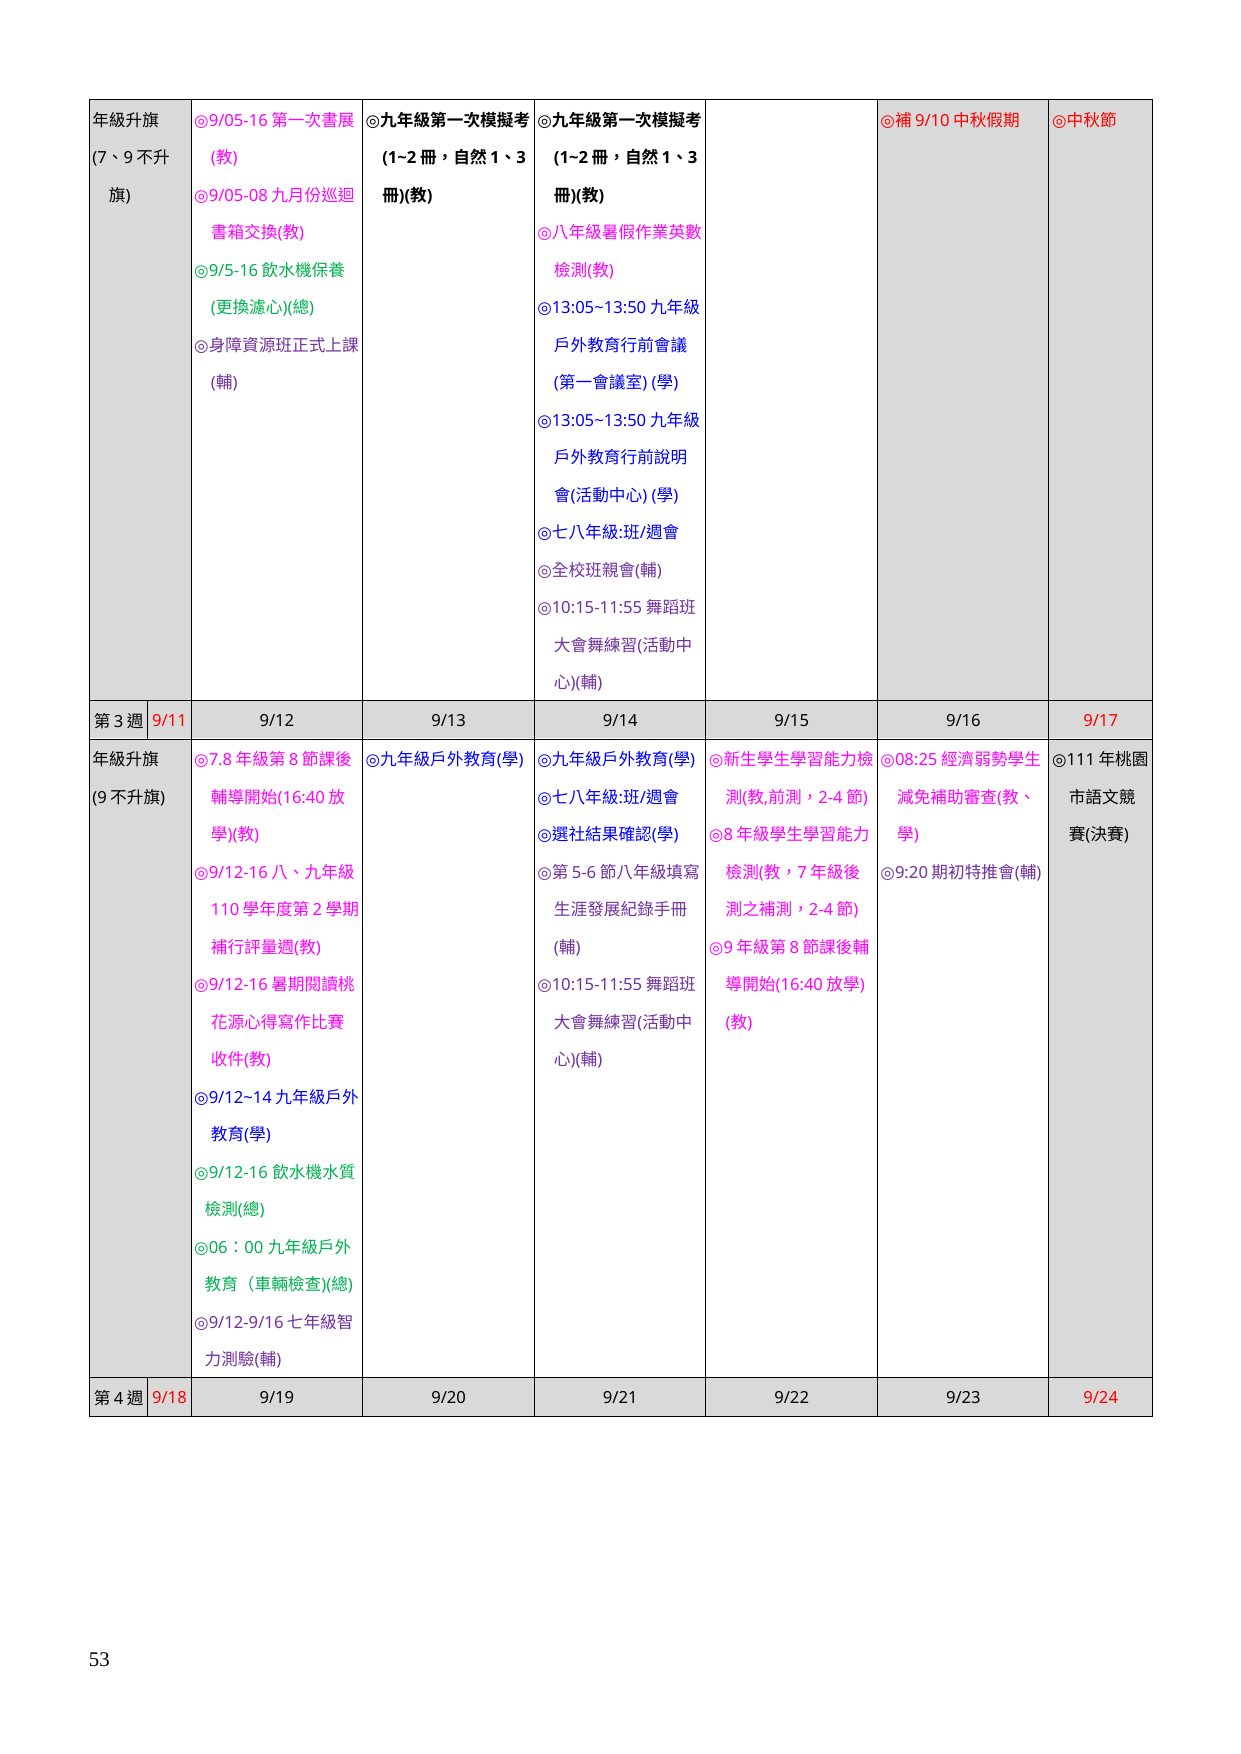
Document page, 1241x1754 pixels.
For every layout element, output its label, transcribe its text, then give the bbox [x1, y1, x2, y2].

table_cell ◎08:25經濟弱勢學生減免補助審查(教、學) ◎9:20期初特推會(輔) [878, 740, 1048, 1377]
table_cell ◎新生學生學習能力檢測(教,前測，2-4節) ◎8年級學生學習能力檢測(教，7年級後測之補測，2-4節) ◎9年級第8節課後輔導開始(16:40放學)(教) [706, 740, 877, 1377]
table_cell [706, 100, 877, 700]
table_cell 9/18 [148, 1378, 191, 1416]
table_cell 9/15 [706, 701, 877, 738]
table_cell 9/24 [1049, 1378, 1152, 1416]
table_cell ◎九年級戶外教育(學) ◎七八年級:班/週會 ◎選社結果確認(學) ◎第5-6節八年級填寫生涯發展紀錄手冊(輔) ◎10:15-11:55舞蹈班大會舞練習(活動中心)(輔) [535, 740, 705, 1377]
table_cell 9/20 [363, 1378, 534, 1416]
table_cell ◎中秋節 [1049, 100, 1152, 700]
table_cell 9/14 [535, 701, 705, 738]
table_cell ◎111年桃園市語文競賽(決賽) [1049, 740, 1152, 1377]
table_cell 第4週 [90, 1378, 147, 1416]
table_cell 9/22 [706, 1378, 877, 1416]
table_cell 第3週 [90, 701, 147, 738]
table_cell 9/12 [192, 701, 362, 738]
table_cell ◎九年級第一次模擬考(1~2冊，自然1、3冊)(教) [363, 100, 534, 700]
table_cell 9/17 [1049, 701, 1152, 738]
table_cell ◎補9/10中秋假期 [878, 100, 1048, 700]
table_cell 9/16 [878, 701, 1048, 738]
table_cell 9/23 [878, 1378, 1048, 1416]
table_cell ◎九年級第一次模擬考(1~2冊，自然1、3冊)(教) ◎八年級暑假作業英數檢測(教) ◎13:05~13:50九年級戶外教育行前會議(第一會議室) (學) ◎13:05~13:50九年級戶外教育行前說明會(活動中心) (學) ◎七八年級:班/週會 ◎全校班親會(輔) ◎10:15-11:55舞蹈班大會舞練習(活動中心)(輔) [535, 100, 705, 700]
table_cell ◎九年級戶外教育(學) [363, 740, 534, 1377]
table_cell 9/21 [535, 1378, 705, 1416]
table_cell 9/13 [363, 701, 534, 738]
table_cell ◎7.8年級第8節課後輔導開始(16:40放學)(教) ◎9/12-16八、九年級110學年度第2學期補行評量週(教) ◎9/12-16暑期閱讀桃花源心得寫作比賽收件(教) ◎9/12~14九年級戶外教育(學) ◎9/12-16 飲水機水質檢測(總) ◎06：00 九年級戶外教育（車輛檢查)(總) ◎9/12-9/16七年級智力測驗(輔) [192, 740, 362, 1377]
table_cell 9/19 [192, 1378, 362, 1416]
table_cell 年級升旗 (7、9不升旗) [90, 100, 191, 700]
table_cell 年級升旗 (9不升旗) [90, 740, 191, 1377]
table_cell ◎9/05-16第一次書展(教) ◎9/05-08九月份巡迴書箱交換(教) ◎9/5-16飲水機保養(更換濾心)(總) ◎身障資源班正式上課(輔) [192, 100, 362, 700]
table_cell 9/11 [148, 701, 191, 738]
